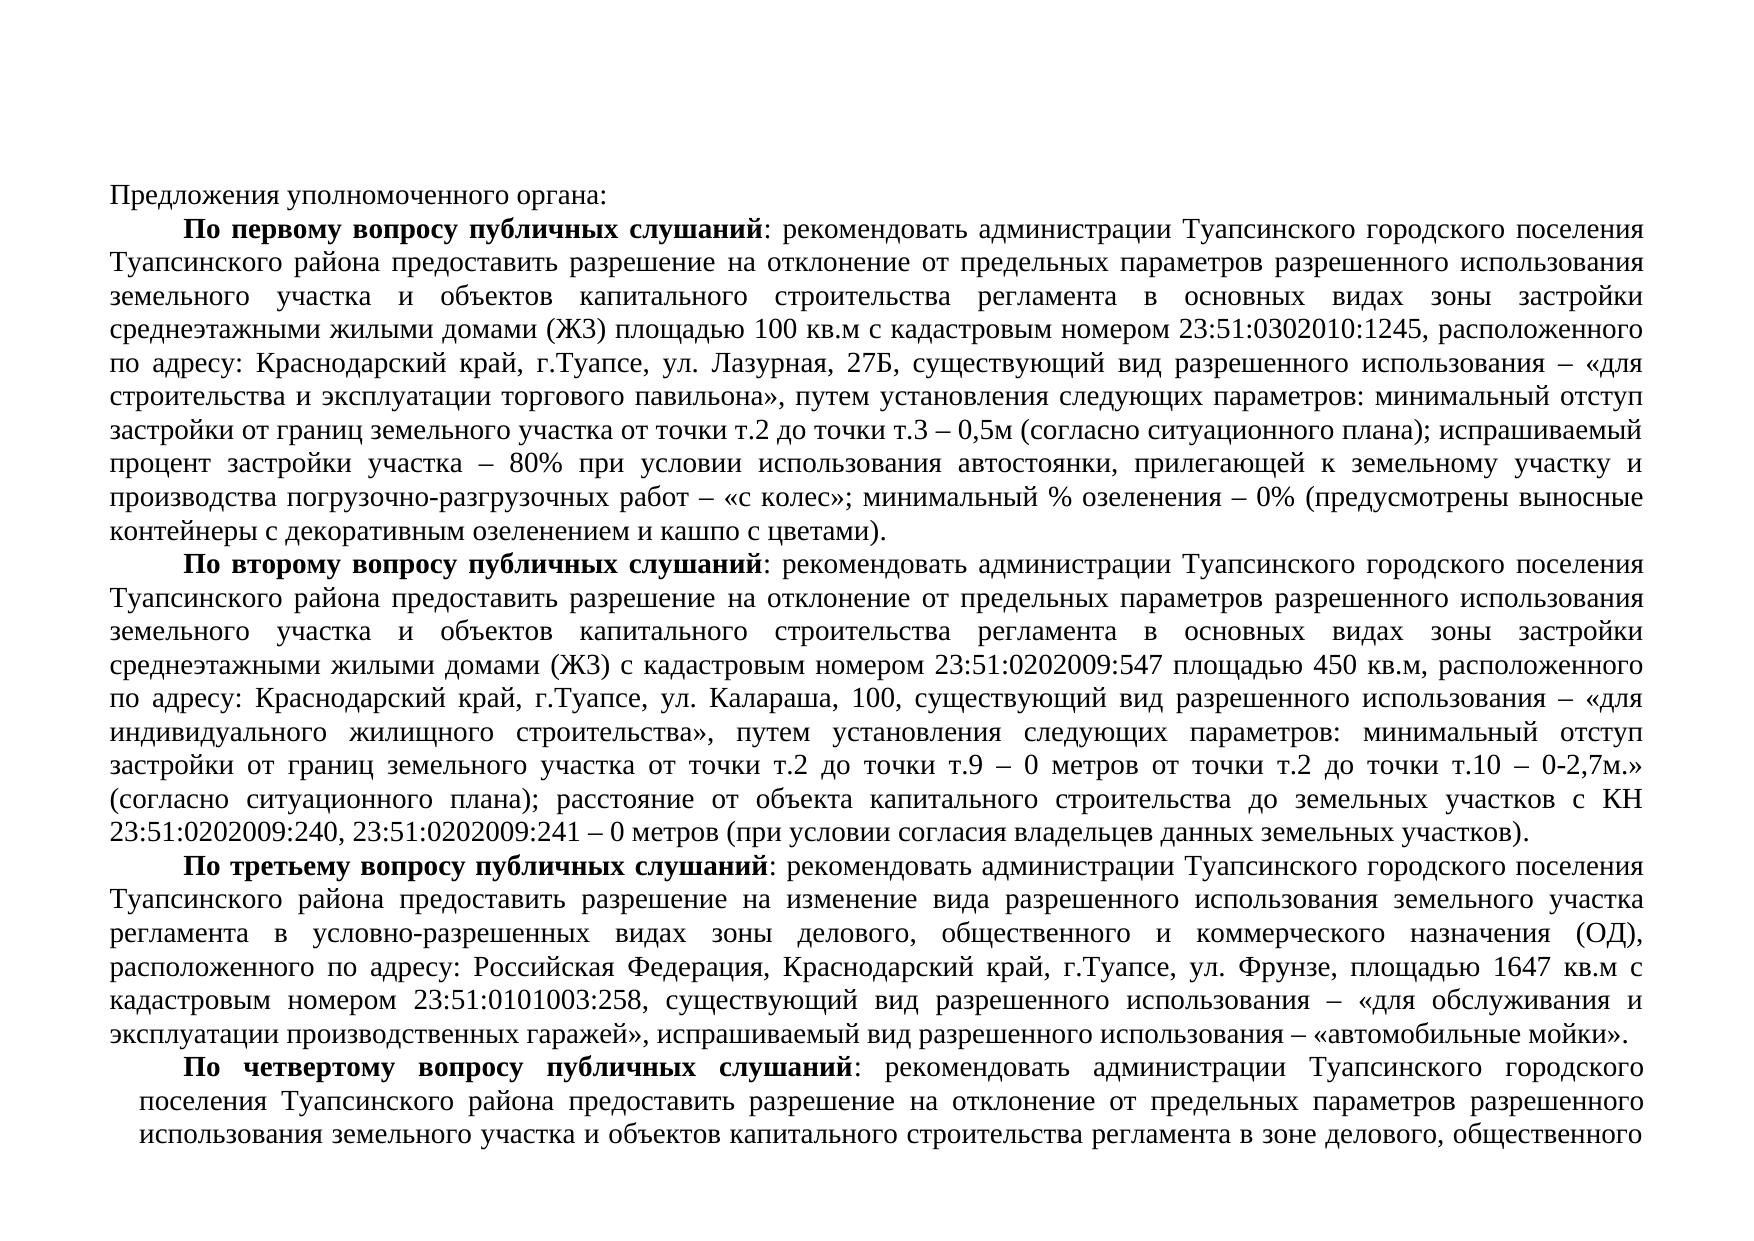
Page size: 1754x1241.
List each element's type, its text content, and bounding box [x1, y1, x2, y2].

text По третьему вопросу публичных слушаний: рекомендовать администрации Туапсинского городского поселения Туапсинского района предоставить разрешение на изменение вида разрешенного использования земельного участка регламента в условно-разрешенных видах зоны делового, общественного и коммерческого назначения (ОД), расположенного по адресу: Российская Федерация, Краснодарский край, г.Туапсе, ул. Фрунзе, площадью 1647 кв.м с кадастровым номером 23:51:0101003:258, существующий вид разрешенного использования – «для обслуживания и эксплуатации производственных гаражей», испрашиваемый вид разрешенного использования – «автомобильные мойки». [109, 848, 1645, 1049]
text По первому вопросу публичных слушаний: рекомендовать администрации Туапсинского городского поселения Туапсинского района предоставить разрешение на отклонение от предельных параметров разрешенного использования земельного участка и объектов капитального строительства регламента в основных видах зоны застройки среднеэтажными жилыми домами (Ж3) площадью 100 кв.м с кадастровым номером 23:51:0302010:1245, расположенного по адресу: Краснодарский край, г.Туапсе, ул. Лазурная, 27Б, существующий вид разрешенного использования – «для строительства и эксплуатации торгового павильона», путем установления следующих параметров: минимальный отступ застройки от границ земельного участка от точки т.2 до точки т.3 – 0,5м (согласно ситуационного плана); испрашиваемый процент застройки участка – 80% при условии использования автостоянки, прилегающей к земельному участку и производства погрузочно-разгрузочных работ – «с колес»; минимальный % озеленения – 0% (предусмотрены выносные контейнеры с декоративным озеленением и кашпо с цветами). [109, 211, 1645, 546]
text Предложения уполномоченного органа: [109, 177, 1645, 211]
text По второму вопросу публичных слушаний: рекомендовать администрации Туапсинского городского поселения Туапсинского района предоставить разрешение на отклонение от предельных параметров разрешенного использования земельного участка и объектов капитального строительства регламента в основных видах зоны застройки среднеэтажными жилыми домами (Ж3) с кадастровым номером 23:51:0202009:547 площадью 450 кв.м, расположенного по адресу: Краснодарский край, г.Туапсе, ул. Калараша, 100, существующий вид разрешенного использования – «для индивидуального жилищного строительства», путем установления следующих параметров: минимальный отступ застройки от границ земельного участка от точки т.2 до точки т.9 – 0 метров от точки т.2 до точки т.10 – 0-2,7м.» (согласно ситуационного плана); расстояние от объекта капитального строительства до земельных участков с КН 23:51:0202009:240, 23:51:0202009:241 – 0 метров (при условии согласия владельцев данных земельных участков). [109, 546, 1645, 848]
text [139, 1049, 1645, 1150]
